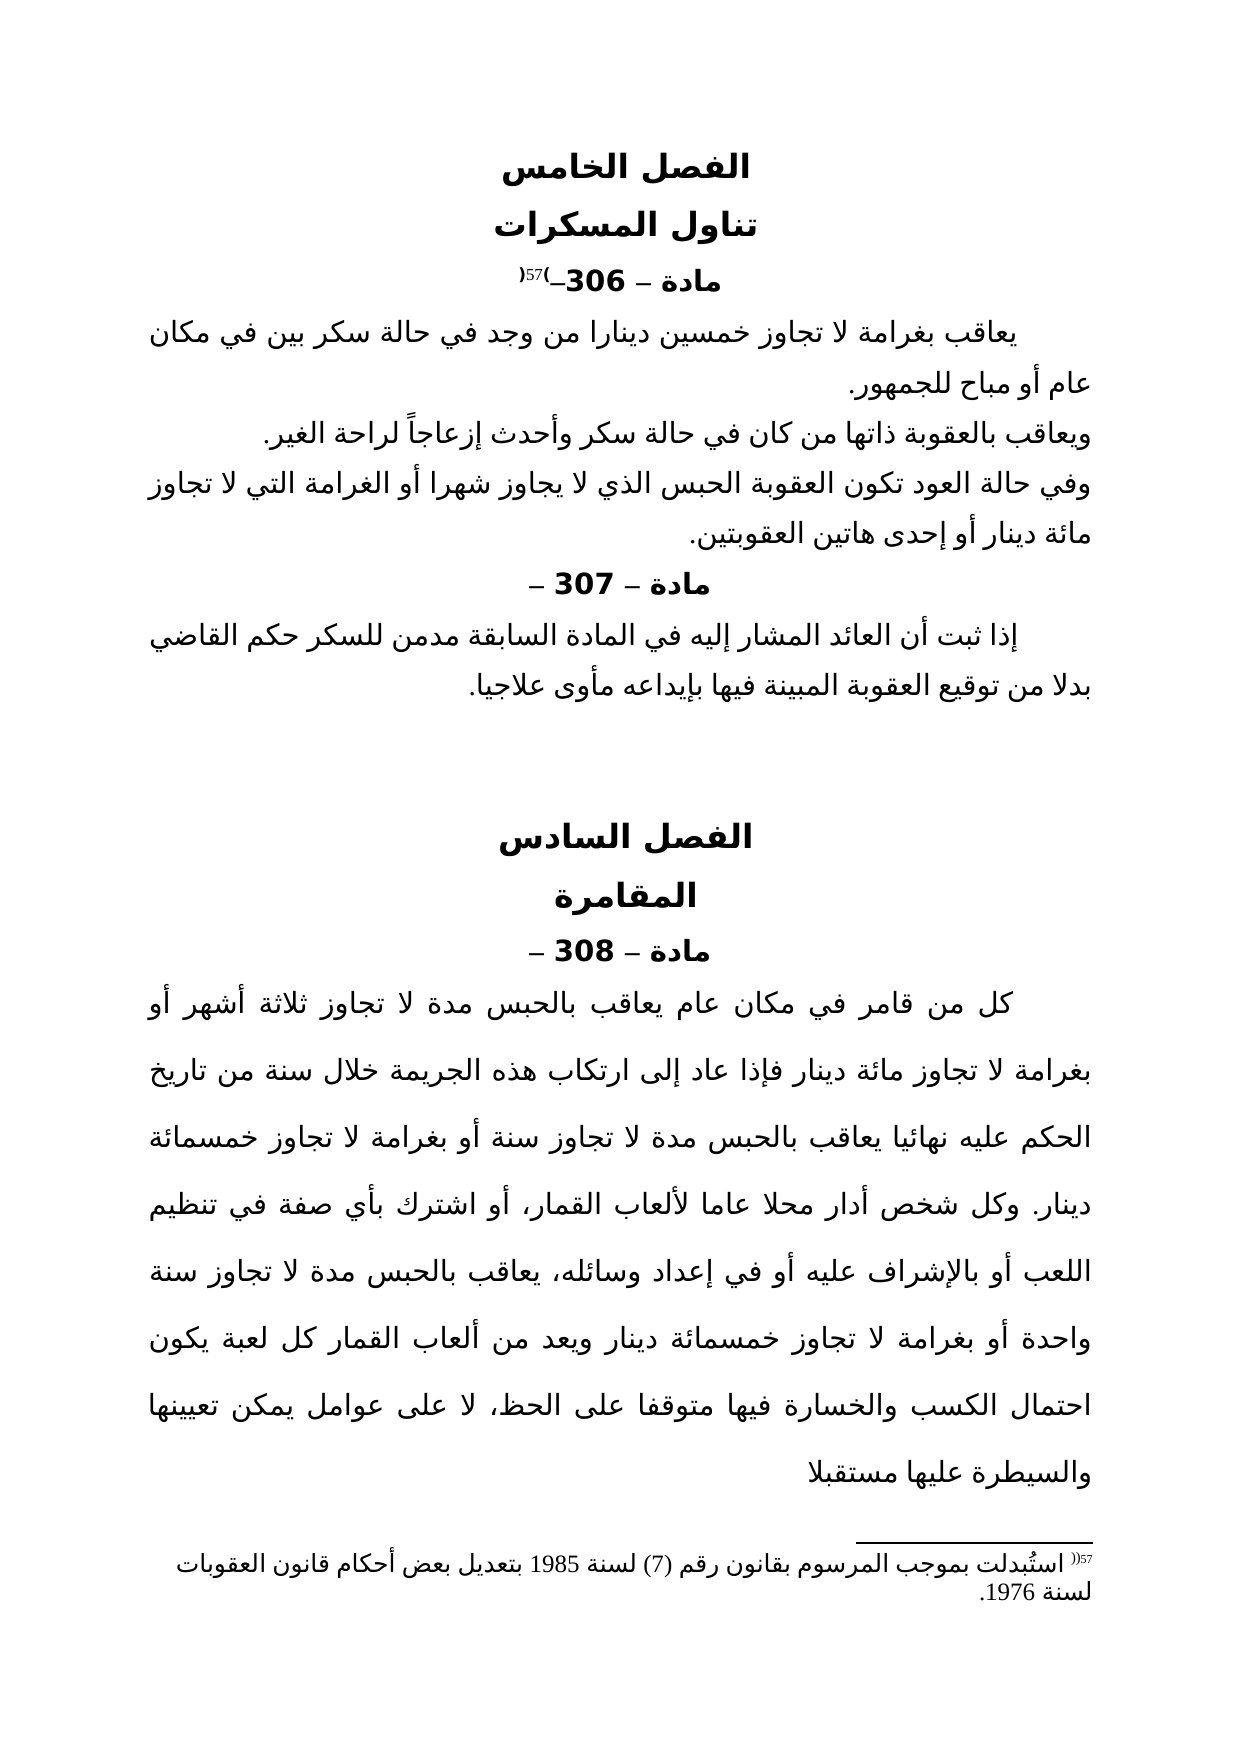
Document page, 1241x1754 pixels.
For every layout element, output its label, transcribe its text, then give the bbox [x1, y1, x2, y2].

text الفصل الخامس [148, 148, 1092, 187]
text مادة – 306–)( [148, 264, 1092, 298]
text كل من قامر في مكان عام يعاقب بالحبس مدة لا تجاوز ثلاثة أشهر أو بغرامة لا تجاوز مائة دينار فإذا عاد إلى ارتكاب هذه الجريمة خلال سنة من تاريخ الحكم عليه نهائيا يعاقب بالحبس مدة لا تجاوز سنة أو بغرامة لا تجاوز خمسمائة دينار. وكل شخص أدار محلا عاما لألعاب القمار، أو اشترك بأي صفة في تنظيم اللعب أو بالإشراف عليه أو في إعداد وسائله، يعاقب بالحبس مدة لا تجاوز سنة واحدة أو بغرامة لا تجاوز خمسمائة دينار ويعد من ألعاب القمار كل لعبة يكون احتمال الكسب والخسارة فيها متوقفا على الحظ، لا على عوامل يمكن تعيينها والسيطرة عليها مستقبلا [148, 986, 1092, 1489]
text مادة – 308 – [148, 934, 1092, 969]
text ويعاقب بالعقوبة ذاتها من كان في حالة سكر وأحدث إزعاجاً لراحة الغير. [148, 416, 1092, 449]
text يعاقب بغرامة لا تجاوز خمسين دينارا من وجد في حالة سكر بين في مكان عام أو مباح للجمهور. [148, 315, 1092, 399]
text المقامرة [148, 876, 1092, 915]
text الفصل السادس [148, 818, 1092, 857]
text وفي حالة العود تكون العقوبة الحبس الذي لا يجاوز شهرا أو الغرامة التي لا تجاوز مائة دينار أو إحدى هاتين العقوبتين. [148, 466, 1092, 550]
text تناول المسكرات [148, 206, 1092, 245]
text مادة – 307 – [148, 567, 1092, 601]
text إذا ثبت أن العائد المشار إليه في المادة السابقة مدمن للسكر حكم القاضي بدلا من توقيع العقوبة المبينة فيها بإيداعه مأوى علاجيا. [148, 618, 1092, 702]
